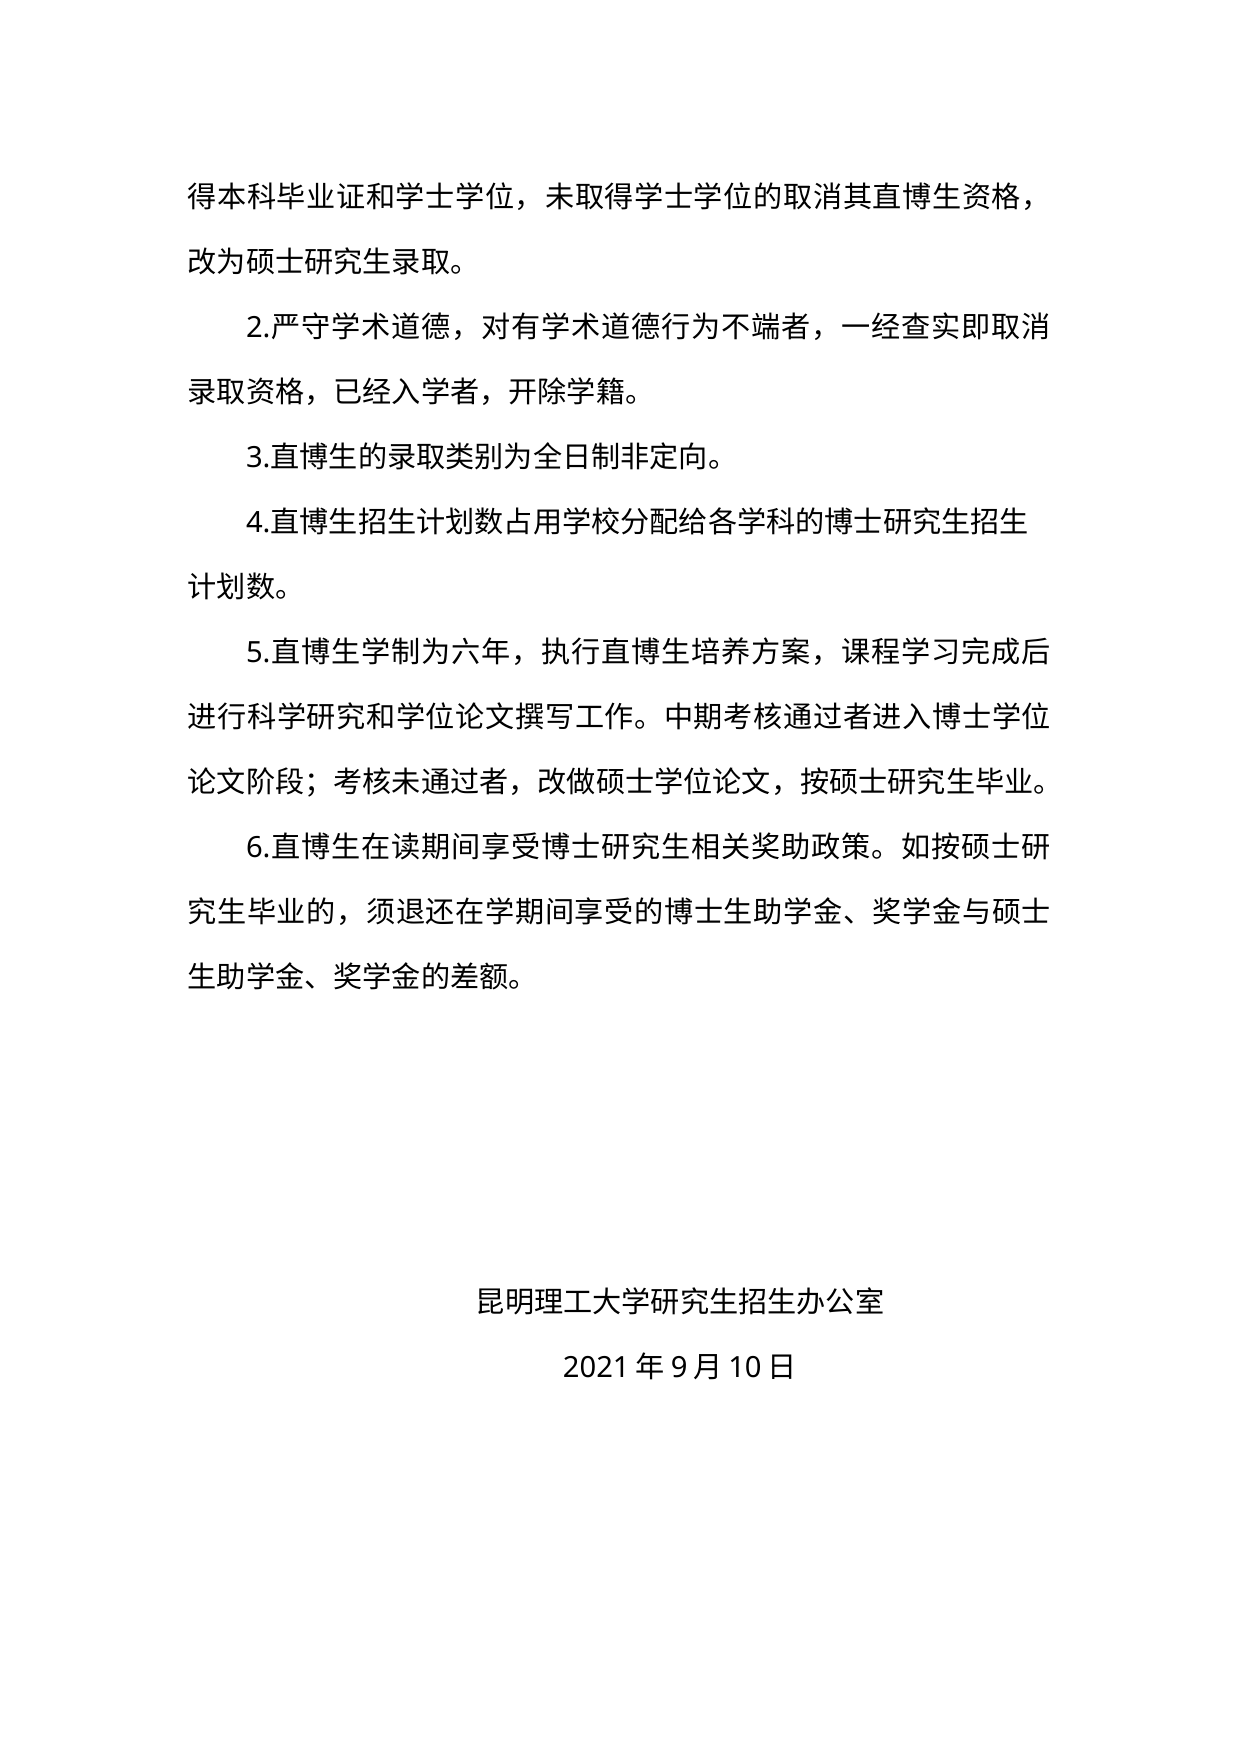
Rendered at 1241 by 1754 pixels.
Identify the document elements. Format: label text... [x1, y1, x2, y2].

text 6.直博生在读期间享受博士研究生相关奖助政策。如按硕士研究生毕业的，须退还在学期间享受的博士生助学金、奖学金与硕士生助学金、奖学金的差额。 [187, 812, 1053, 1007]
text 5.直博生学制为六年，执行直博生培养方案，课程学习完成后进行科学研究和学位论文撰写工作。中期考核通过者进入博士学位论文阶段；考核未通过者，改做硕士学位论文，按硕士研究生毕业。 [187, 617, 1053, 812]
text 2021年9月10日 [187, 1332, 1053, 1397]
text 4.直博生招生计划数占用学校分配给各学科的博士研究生招生计划数。 [187, 487, 1053, 617]
text 3.直博生的录取类别为全日制非定向。 [187, 422, 1053, 487]
text 昆明理工大学研究生招生办公室 [187, 1267, 1053, 1332]
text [187, 162, 1053, 292]
text 2.严守学术道德，对有学术道德行为不端者，一经查实即取消录取资格，已经入学者，开除学籍。 [187, 292, 1053, 422]
